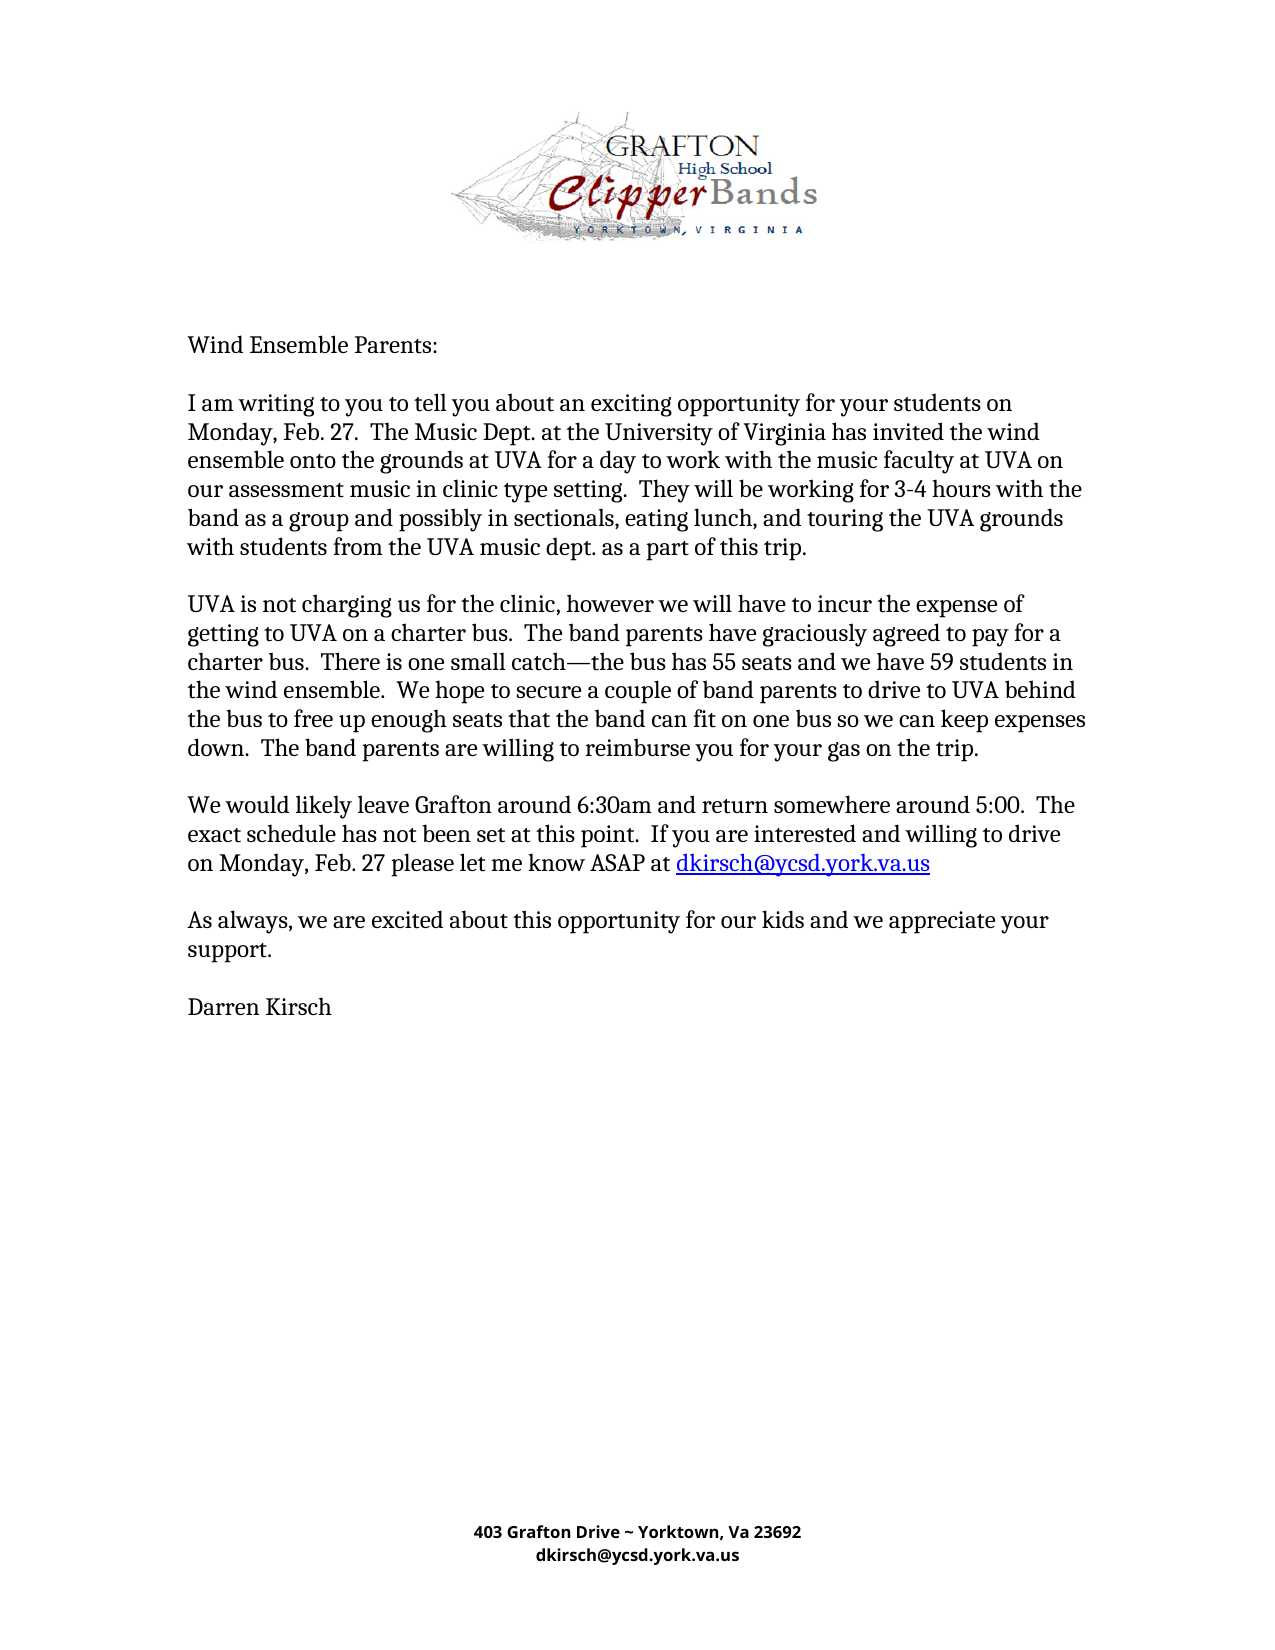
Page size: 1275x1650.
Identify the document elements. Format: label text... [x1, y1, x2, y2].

text Darren Kirsch [187, 993, 1087, 1021]
text dkirsch@ycsd.york.va.us [187, 1544, 1087, 1566]
picture [380, 75, 895, 286]
text As always, we are excited about this opportunity for our kids and we appreciate your support. [187, 906, 1087, 964]
text Wind Ensemble Parents: [187, 331, 1087, 360]
text 403 Grafton Drive ~ Yorktown, Va 23692 [187, 1521, 1087, 1544]
text We would likely leave Grafton around 6:30am and return somewhere around 5:00. The exact schedule has not been set at this point. If you are interested and willing to drive on Monday, Feb. 27 please let me know ASAP at dkirsch@ycsd.york.va.us [187, 791, 1087, 878]
text UVA is not charging us for the clinic, however we will have to incur the expense of getting to UVA on a charter bus. The band parents have graciously agreed to pay for a charter bus. There is one small catch—the bus has 55 seats and we have 59 students in the wind ensemble. We hope to secure a couple of band parents to drive to UVA behind the bus to free up enough seats that the band can fit on one bus so we can keep expenses down. The band parents are willing to reimburse you for your gas on the trip. [187, 590, 1087, 763]
text I am writing to you to tell you about an exciting opportunity for your students on Monday, Feb. 27. The Music Dept. at the University of Virginia has invited the wind ensemble onto the grounds at UVA for a day to work with the music faculty at UVA on our assessment music in clinic type setting. They will be working for 3-4 hours with the band as a group and possibly in sectionals, eating lunch, and touring the UVA grounds with students from the UVA music dept. as a part of this trip. [187, 389, 1087, 561]
